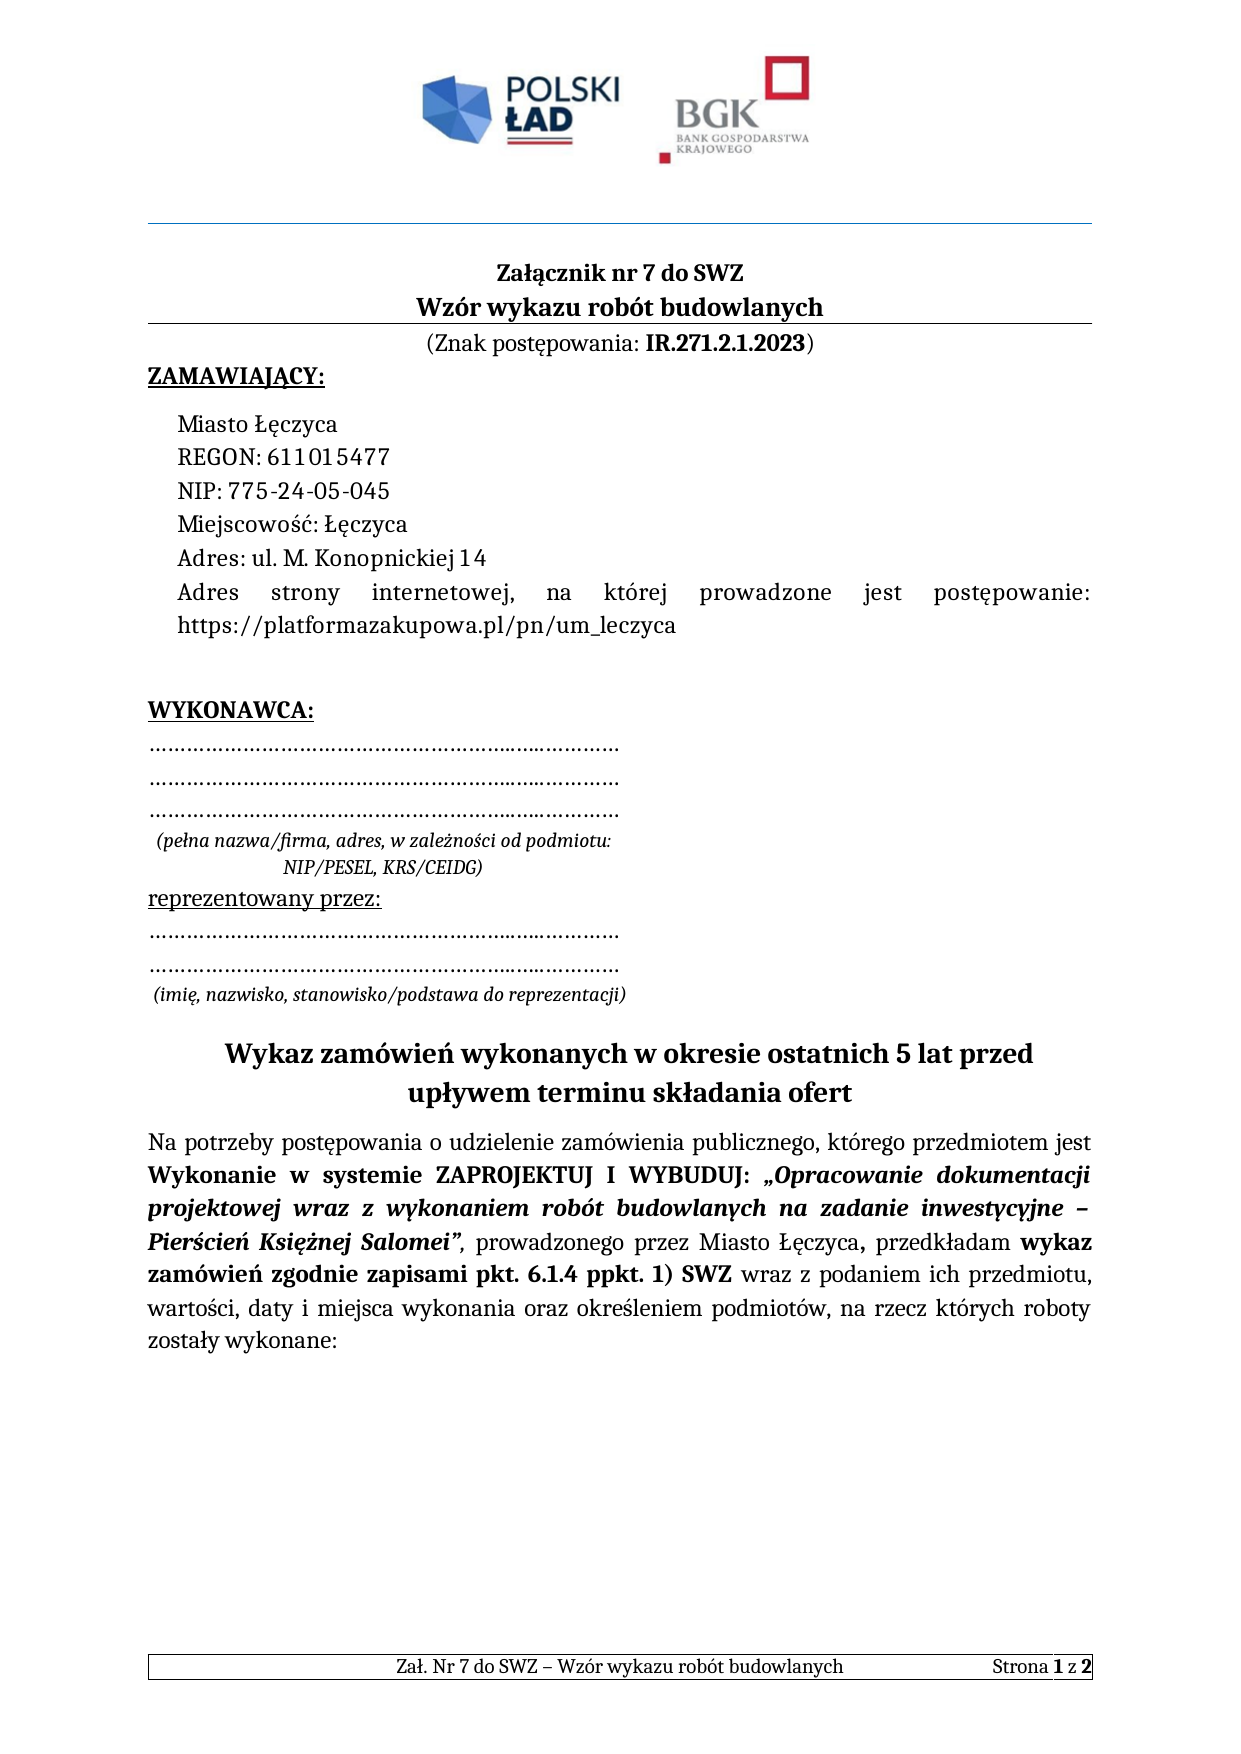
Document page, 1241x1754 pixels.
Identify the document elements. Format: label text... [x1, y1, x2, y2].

text (Znak postępowania: IR.271.2.1.2023) [148, 328, 1092, 357]
text (imię, nazwisko, stanowisko/podstawa do reprezentacji) [148, 982, 1092, 1006]
text …………………………………………………..…..………… [148, 916, 650, 945]
text ZAMAWIAJĄCY: [148, 362, 1092, 390]
text (pełna nazwa/firma, adres, w zależności od podmiotu: NIP/PESEL, KRS/CEIDG) [148, 828, 621, 880]
text reprezentowany przez: [148, 883, 1092, 912]
text Załącznik nr 7 do SWZ [148, 259, 1092, 287]
text Wzór wykazu robót budowlanych [148, 292, 1092, 323]
text …………………………………………………..…..………… [148, 949, 650, 978]
text …………………………………………………..…..………… [148, 762, 650, 791]
text Wykaz zamówień wykonanych w okresie ostatnich 5 lat przed upływem terminu składania ofert [166, 1037, 1092, 1109]
text …………………………………………………..…..………… [148, 729, 650, 758]
picture [411, 44, 830, 174]
text …………………………………………………..…..………… [148, 795, 650, 824]
text WYKONAWCA: [148, 696, 1092, 725]
text Na potrzeby postępowania o udzielenie zamówienia publicznego, którego przedmiotem jest Wykonanie w systemie ZAPROJEKTUJ I WYBUDUJ: „Opracowanie dokumentacji projektowej wraz z wykonaniem robót budowlanych na zadanie inwestycyjne – Pierścień Księżnej Salomei”, prowadzonego przez Miasto Łęczyca, przedkładam wykaz zamówień zgodnie zapisami pkt. 6.1.4 ppkt. 1) SWZ wraz z podaniem ich przedmiotu, wartości, daty i miejsca wykonania oraz określeniem podmiotów, na rzecz których roboty zostały wykonane: [148, 1128, 1092, 1355]
